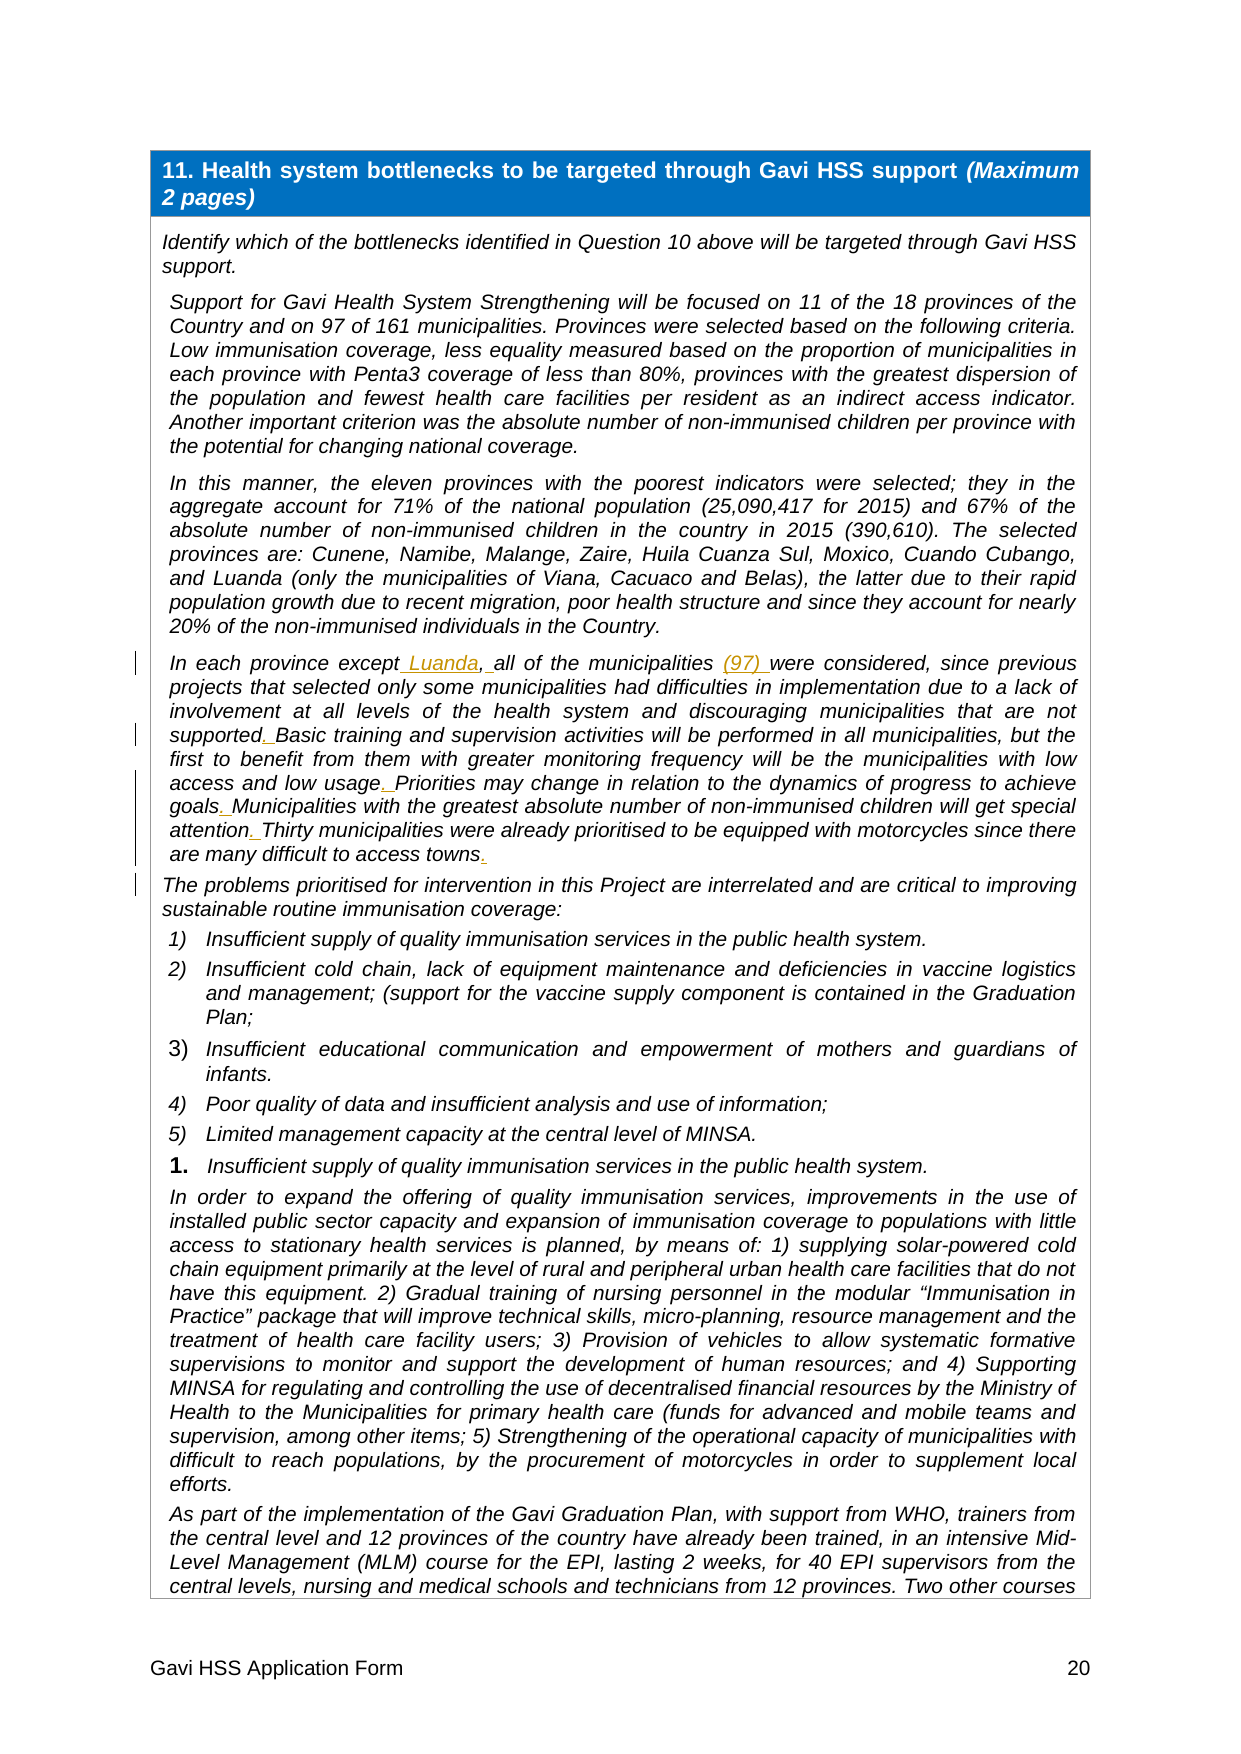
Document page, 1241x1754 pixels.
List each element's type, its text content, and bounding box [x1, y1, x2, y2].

table_header 11. Health system bottlenecks to be targeted through Gavi HSS support (Maximum 2 pages) [151, 151, 1090, 216]
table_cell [151, 217, 1090, 1598]
